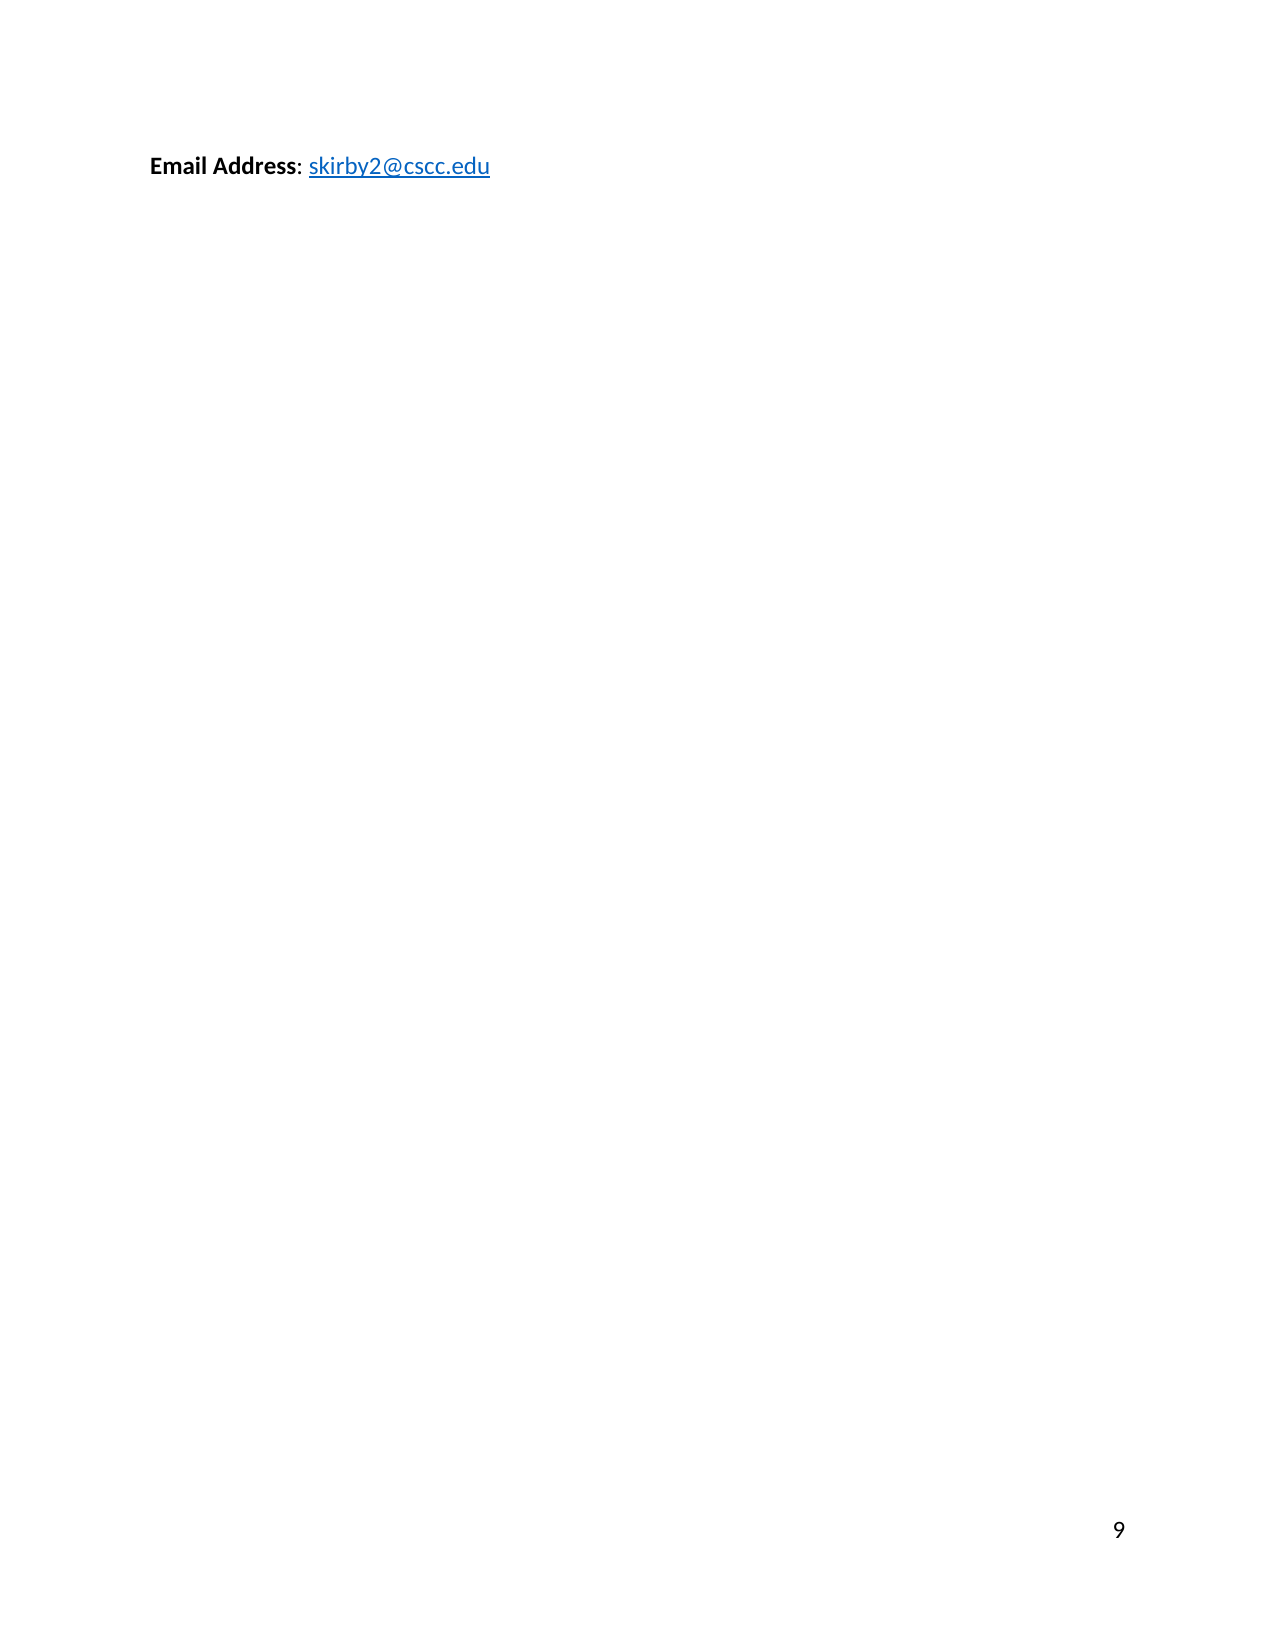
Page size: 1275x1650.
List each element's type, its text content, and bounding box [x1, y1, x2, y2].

text Email Address: skirby2@cscc.edu [150, 150, 1125, 181]
